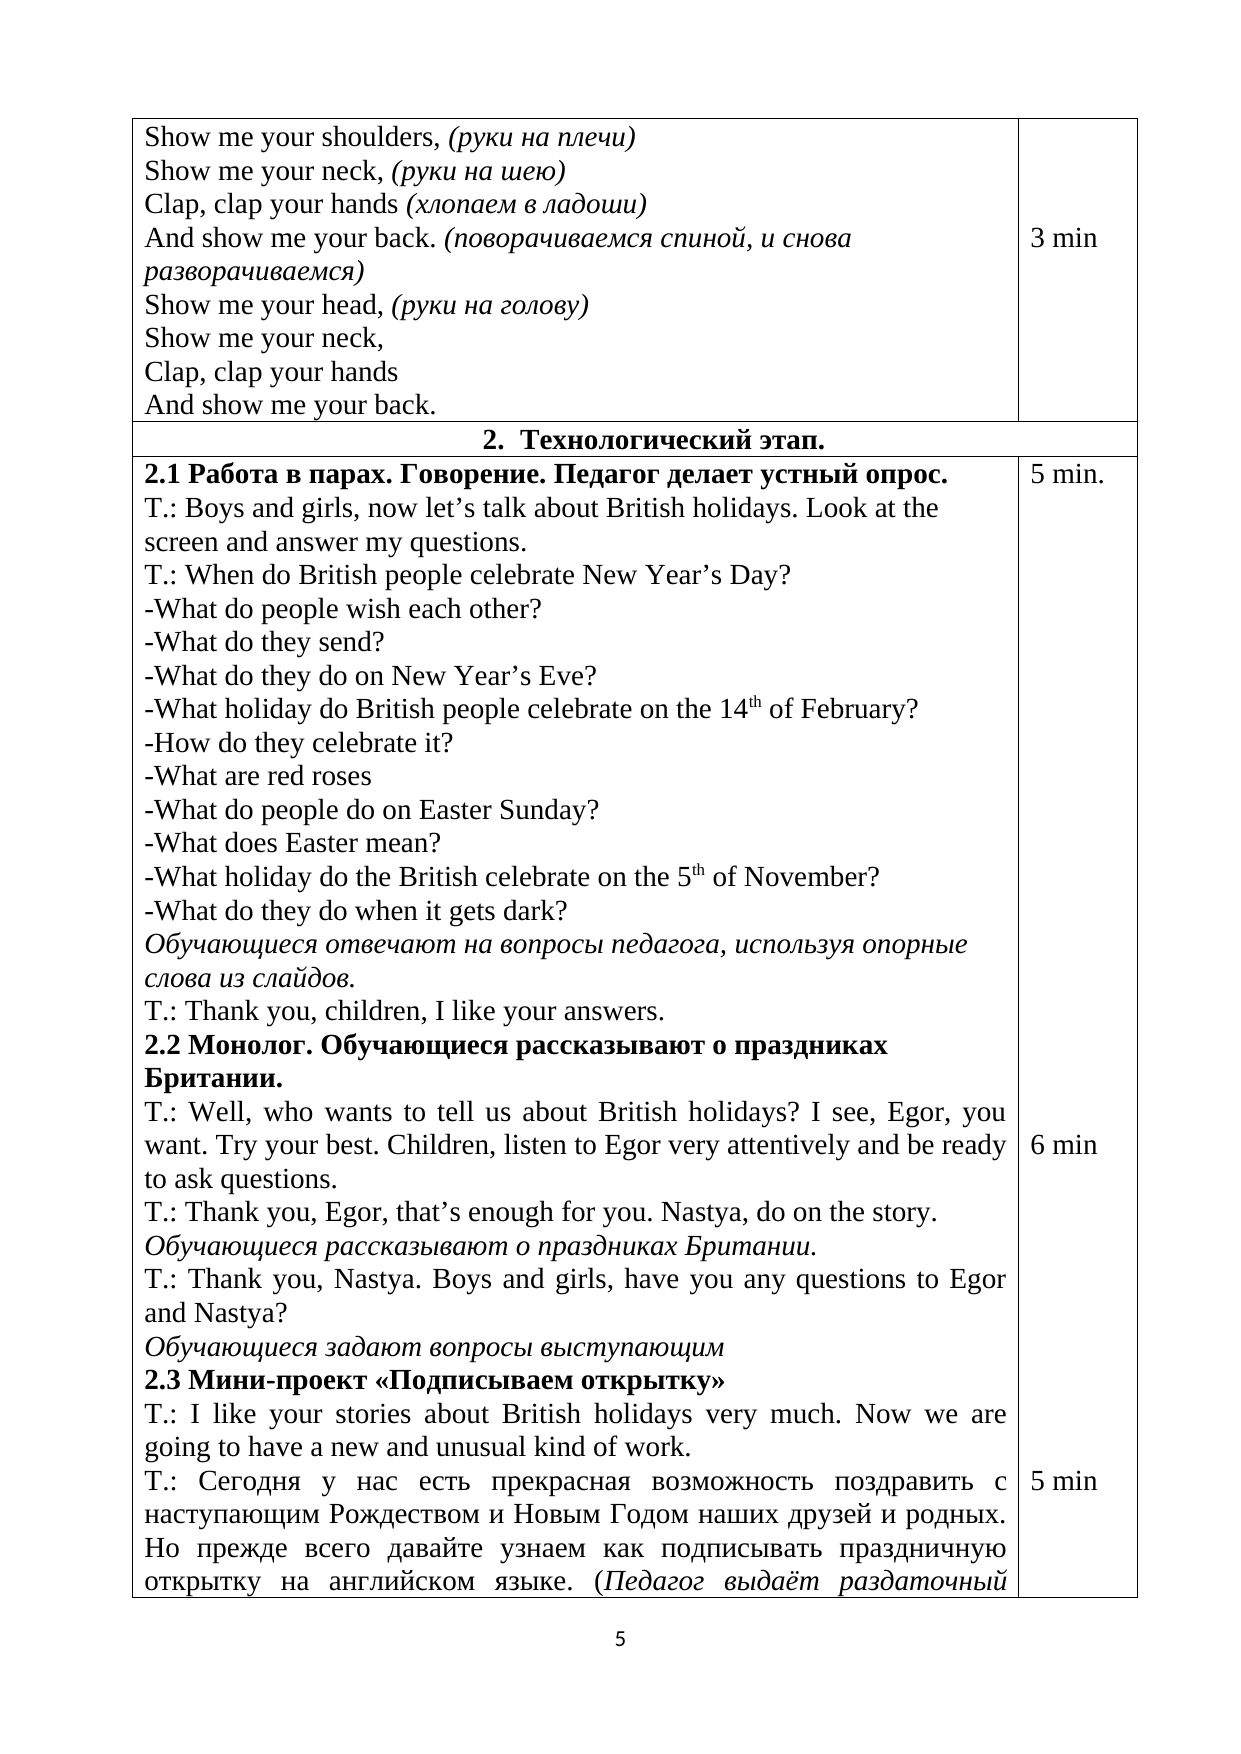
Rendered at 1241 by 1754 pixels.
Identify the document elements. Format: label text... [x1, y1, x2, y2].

table_cell 5 min. 6 min 5 min [1019, 457, 1137, 1597]
table_cell Технологический этап. [133, 422, 1137, 456]
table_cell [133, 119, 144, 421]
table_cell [133, 457, 1018, 1597]
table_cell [1019, 119, 1137, 421]
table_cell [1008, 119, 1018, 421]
